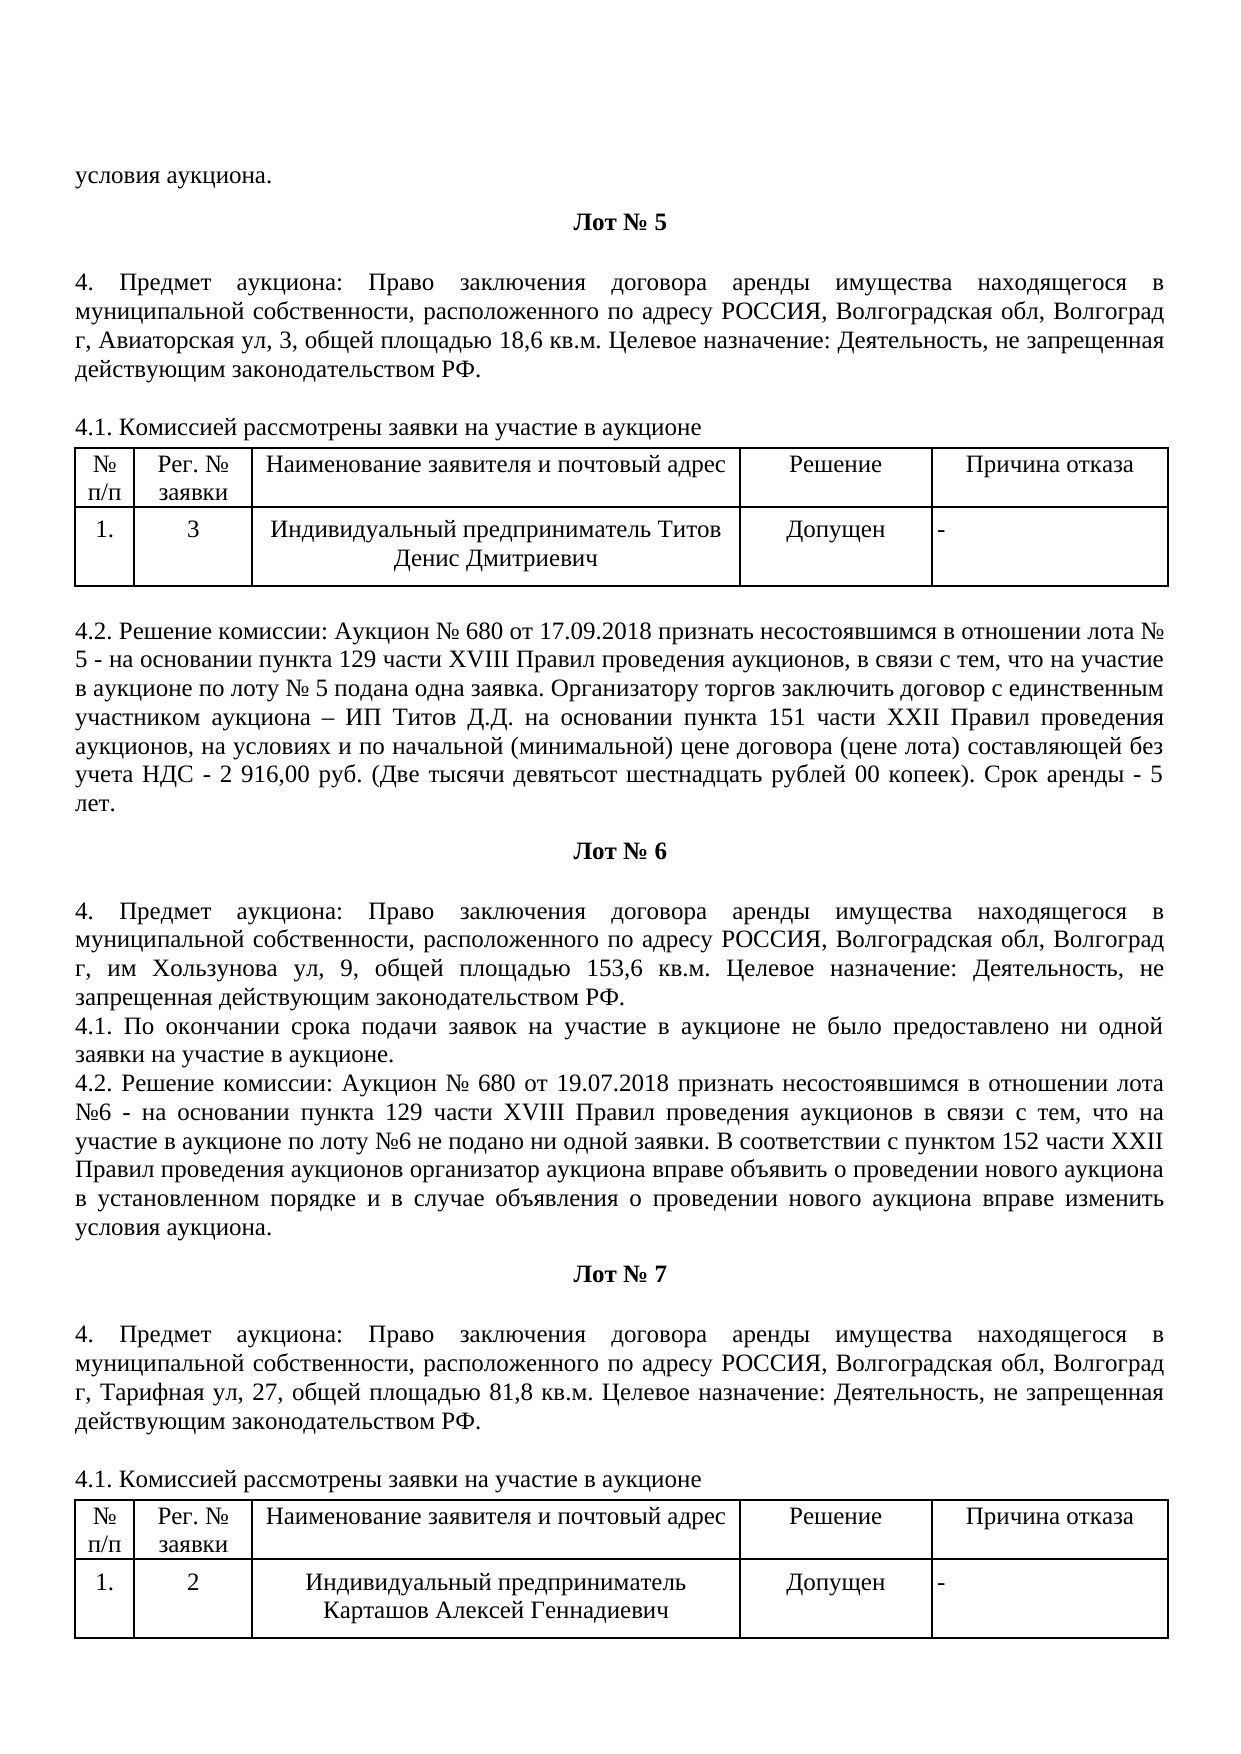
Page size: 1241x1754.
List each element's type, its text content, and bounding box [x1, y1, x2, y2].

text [75, 160, 1165, 189]
table_header Наименование заявителя и почтовый адрес [253, 1501, 739, 1558]
text Лот № 7 [75, 1259, 1165, 1288]
text 4.2. Решение комиссии: Аукцион № 680 от 17.09.2018 признать несостоявшимся в отношении лота № 5 - на основании пункта 129 части XVIII Правил проведения аукционов, в связи с тем, что на участие в аукционе по лоту № 5 подана одна заявка. Организатору торгов заключить договор с единственным участником аукциона – ИП Титов Д.Д. на основании пункта 151 части XXII Правил проведения аукционов, на условиях и по начальной (минимальной) цене договора (цене лота) составляющей без учета НДС - 2 916,00 руб. (Две тысячи девятьсот шестнадцать рублей 00 копеек). Срок аренды - 5 лет. [75, 616, 1165, 817]
table_header Наименование заявителя и почтовый адрес [253, 449, 739, 506]
text 4.1. Комиссией рассмотрены заявки на участие в аукционе [75, 1464, 1165, 1492]
table_header Решение [741, 1501, 931, 1558]
table_cell Допущен [741, 1560, 931, 1637]
table_cell Индивидуальный предприниматель Карташов Алексей Геннадиевич [253, 1560, 739, 1637]
table_cell 1. [76, 1560, 133, 1637]
text 4.1. Комиссией рассмотрены заявки на участие в аукционе [75, 412, 1165, 440]
table_cell 3 [135, 508, 251, 584]
table_header Причина отказа [933, 1501, 1167, 1558]
text 4. Предмет аукциона: Право заключения договора аренды имущества находящегося в муниципальной собственности, расположенного по адресу РОССИЯ, Волгоградская обл, Волгоград г, Тарифная ул, 27, общей площадью 81,8 кв.м. Целевое назначение: Деятельность, не запрещенная действующим законодательством РФ. [75, 1319, 1165, 1434]
table_cell - [933, 508, 1167, 584]
text Лот № 6 [75, 836, 1165, 864]
text Лот № 5 [75, 207, 1165, 236]
table_cell 2 [135, 1560, 251, 1637]
text 4. Предмет аукциона: Право заключения договора аренды имущества находящегося в муниципальной собственности, расположенного по адресу РОССИЯ, Волгоградская обл, Волгоград г, им Хользунова ул, 9, общей площадью 153,6 кв.м. Целевое назначение: Деятельность, не запрещенная действующим законодательством РФ. [75, 896, 1165, 1011]
text 4.1. По окончании срока подачи заявок на участие в аукционе не было предоставлено ни одной заявки на участие в аукционе. [75, 1011, 1165, 1068]
table_header № п/п [76, 1501, 133, 1558]
table_header Рег. № заявки [135, 449, 251, 506]
table_cell Индивидуальный предприниматель Титов Денис Дмитриевич [253, 508, 739, 584]
table_header Причина отказа [933, 449, 1167, 506]
table_cell - [933, 1560, 1167, 1637]
table_cell Допущен [741, 508, 931, 584]
text 4.2. Решение комиссии: Аукцион № 680 от 19.07.2018 признать несостоявшимся в отношении лота №6 - на основании пункта 129 части XVIII Правил проведения аукционов в связи с тем, что на участие в аукционе по лоту №6 не подано ни одной заявки. В соответствии с пунктом 152 части XXII Правил проведения аукционов организатор аукциона вправе объявить о проведении нового аукциона в установленном порядке и в случае объявления о проведении нового аукциона вправе изменить условия аукциона. [75, 1068, 1165, 1241]
table_header № п/п [76, 449, 133, 506]
table_cell 1. [76, 508, 133, 584]
table_header Решение [741, 449, 931, 506]
text 4. Предмет аукциона: Право заключения договора аренды имущества находящегося в муниципальной собственности, расположенного по адресу РОССИЯ, Волгоградская обл, Волгоград г, Авиаторская ул, 3, общей площадью 18,6 кв.м. Целевое назначение: Деятельность, не запрещенная действующим законодательством РФ. [75, 267, 1165, 382]
table_header Рег. № заявки [135, 1501, 251, 1558]
